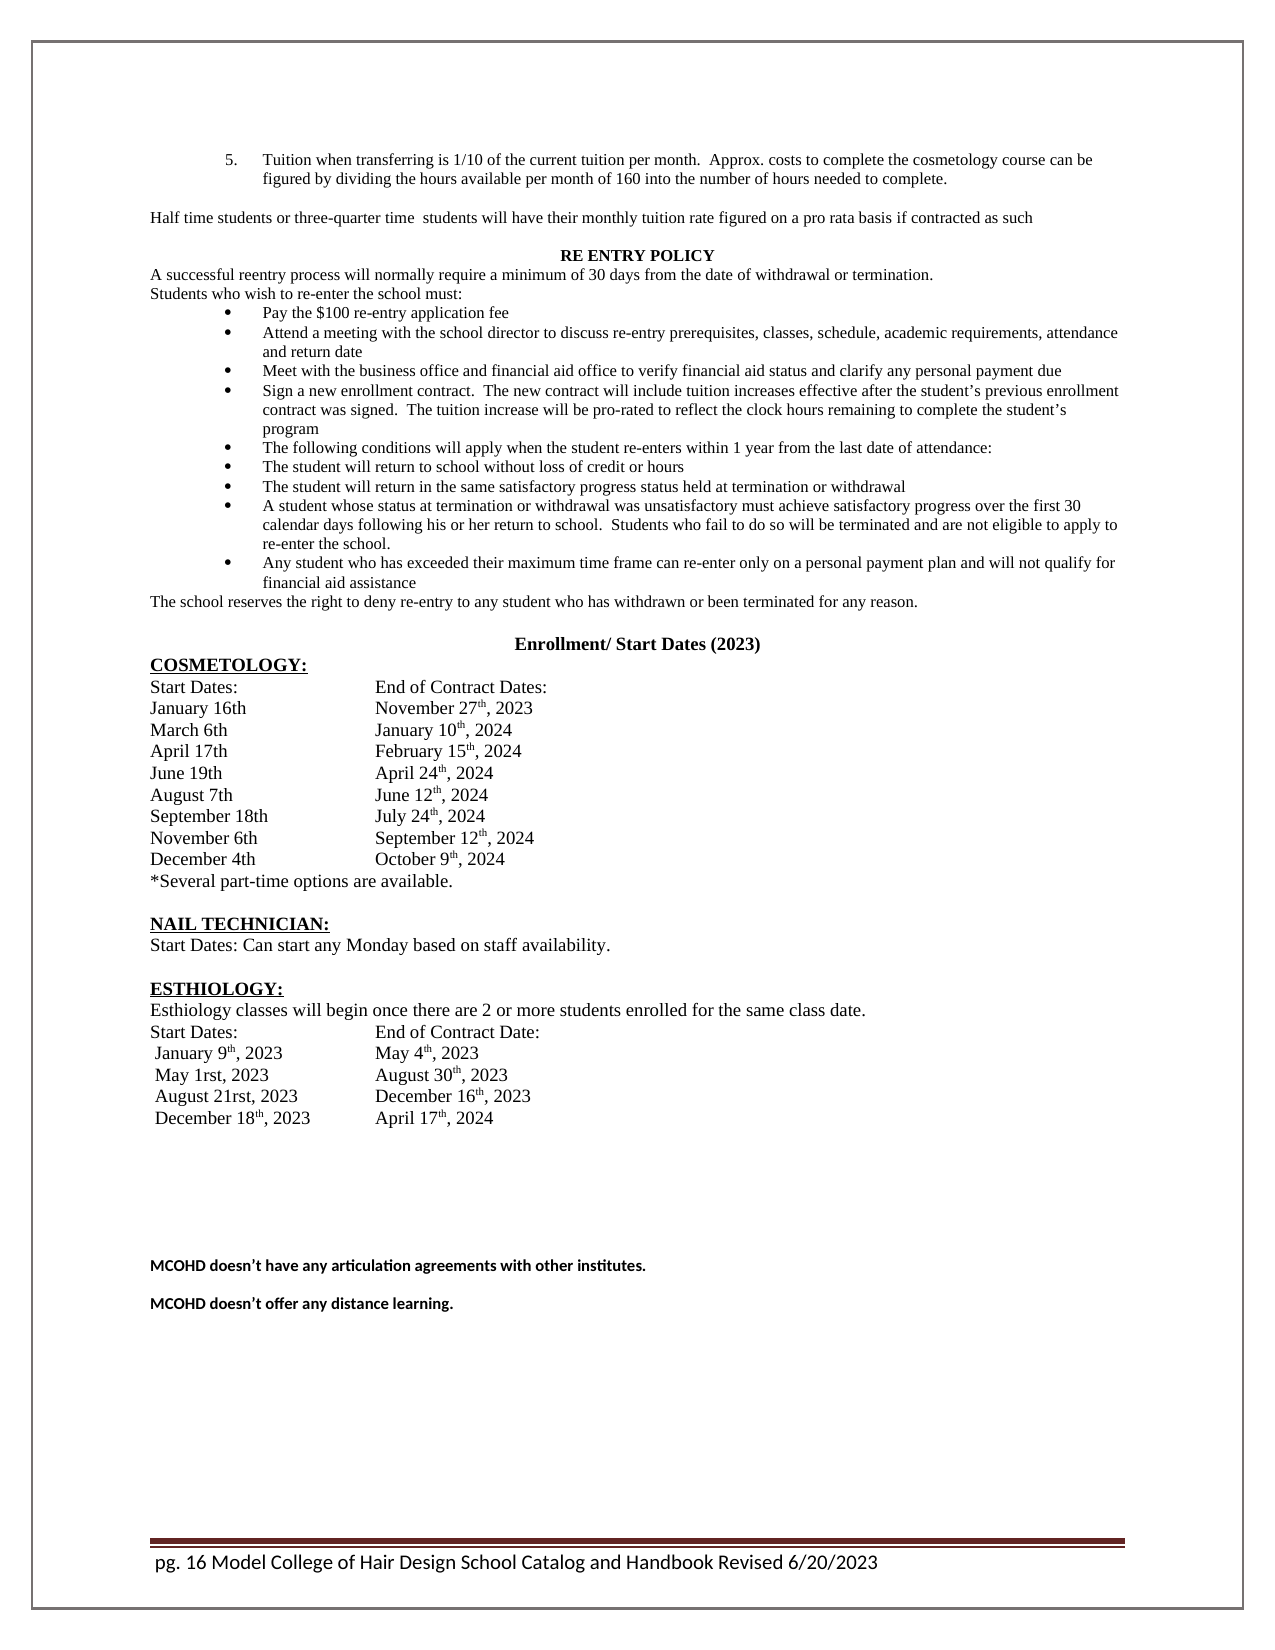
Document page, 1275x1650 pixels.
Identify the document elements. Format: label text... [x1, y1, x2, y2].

text Start Dates: Can start any Monday based on staff availability. [150, 934, 1125, 956]
text December 4th October 9th, 2024 [150, 848, 1125, 870]
text August 7th June 12th, 2024 [150, 783, 1125, 805]
text Esthiology classes will begin once there are 2 or more students enrolled for the same class date. [150, 999, 1125, 1021]
text Start Dates: End of Contract Date: [150, 1021, 1125, 1042]
text The school reserves the right to deny re-entry to any student who has withdrawn or been terminated for any reason. [150, 592, 1125, 611]
text September 18th July 24th, 2024 [150, 805, 1125, 827]
text December 18th, 2023 April 17th, 2024 [150, 1107, 1125, 1128]
text RE ENTRY POLICY [150, 246, 1125, 265]
text *Several part-time options are available. [150, 870, 1125, 891]
text COSMETOLOGY: [150, 654, 1125, 676]
text June 19th April 24th, 2024 [150, 762, 1125, 783]
text March 6th January 10th, 2024 [150, 719, 1125, 740]
text August 21rst, 2023 December 16th, 2023 [150, 1085, 1125, 1107]
list The student will return to school without loss of credit or hours [225, 457, 1125, 476]
list Pay the $100 re-entry application fee [225, 303, 1125, 323]
list A student whose status at termination or withdrawal was unsatisfactory must achieve satisfactory progress over the first 30 calendar days following his or her return to school. Students who fail to do so will be terminated and are not eligible to apply to re-enter the school. [225, 496, 1125, 553]
text MCOHD doesn’t have any articulation agreements with other institutes. [150, 1255, 1125, 1275]
text April 17th February 15th, 2024 [150, 740, 1125, 762]
list Attend a meeting with the school director to discuss re-entry prerequisites, classes, schedule, academic requirements, attendance and return date [225, 323, 1125, 361]
text May 1rst, 2023 August 30th, 2023 [150, 1064, 1125, 1085]
list The student will return in the same satisfactory progress status held at termination or withdrawal [225, 476, 1125, 496]
list Tuition when transferring is 1/10 of the current tuition per month. Approx. costs to complete the cosmetology course can be figured by dividing the hours available per month of 160 into the number of hours needed to complete. [225, 150, 1125, 188]
text Start Dates: End of Contract Dates: [150, 676, 1125, 697]
list Any student who has exceeded their maximum time frame can re-enter only on a personal payment plan and will not qualify for financial aid assistance [225, 553, 1125, 592]
text November 6th September 12th, 2024 [150, 827, 1125, 848]
text MCOHD doesn’t offer any distance learning. [150, 1294, 1125, 1314]
text A successful reentry process will normally require a minimum of 30 days from the date of withdrawal or termination. [150, 265, 1125, 284]
text January 9th, 2023 May 4th, 2023 [150, 1042, 1125, 1064]
text Half time students or three-quarter time students will have their monthly tuition rate figured on a pro rata basis if contracted as such [150, 207, 1125, 227]
list Meet with the business office and financial aid office to verify financial aid status and clarify any personal payment due [225, 361, 1125, 380]
text NAIL TECHNICIAN: [150, 913, 1125, 934]
text Enrollment/ Start Dates (2023) [150, 632, 1125, 654]
text January 16th November 27th, 2023 [150, 697, 1125, 719]
text ESTHIOLOGY: [150, 977, 1125, 999]
text Students who wish to re-enter the school must: [150, 284, 1125, 303]
list The following conditions will apply when the student re-enters within 1 year from the last date of attendance: [225, 438, 1125, 457]
list Sign a new enrollment contract. The new contract will include tuition increases effective after the student’s previous enrollment contract was signed. The tuition increase will be pro-rated to reflect the clock hours remaining to complete the student’s program [225, 380, 1125, 438]
